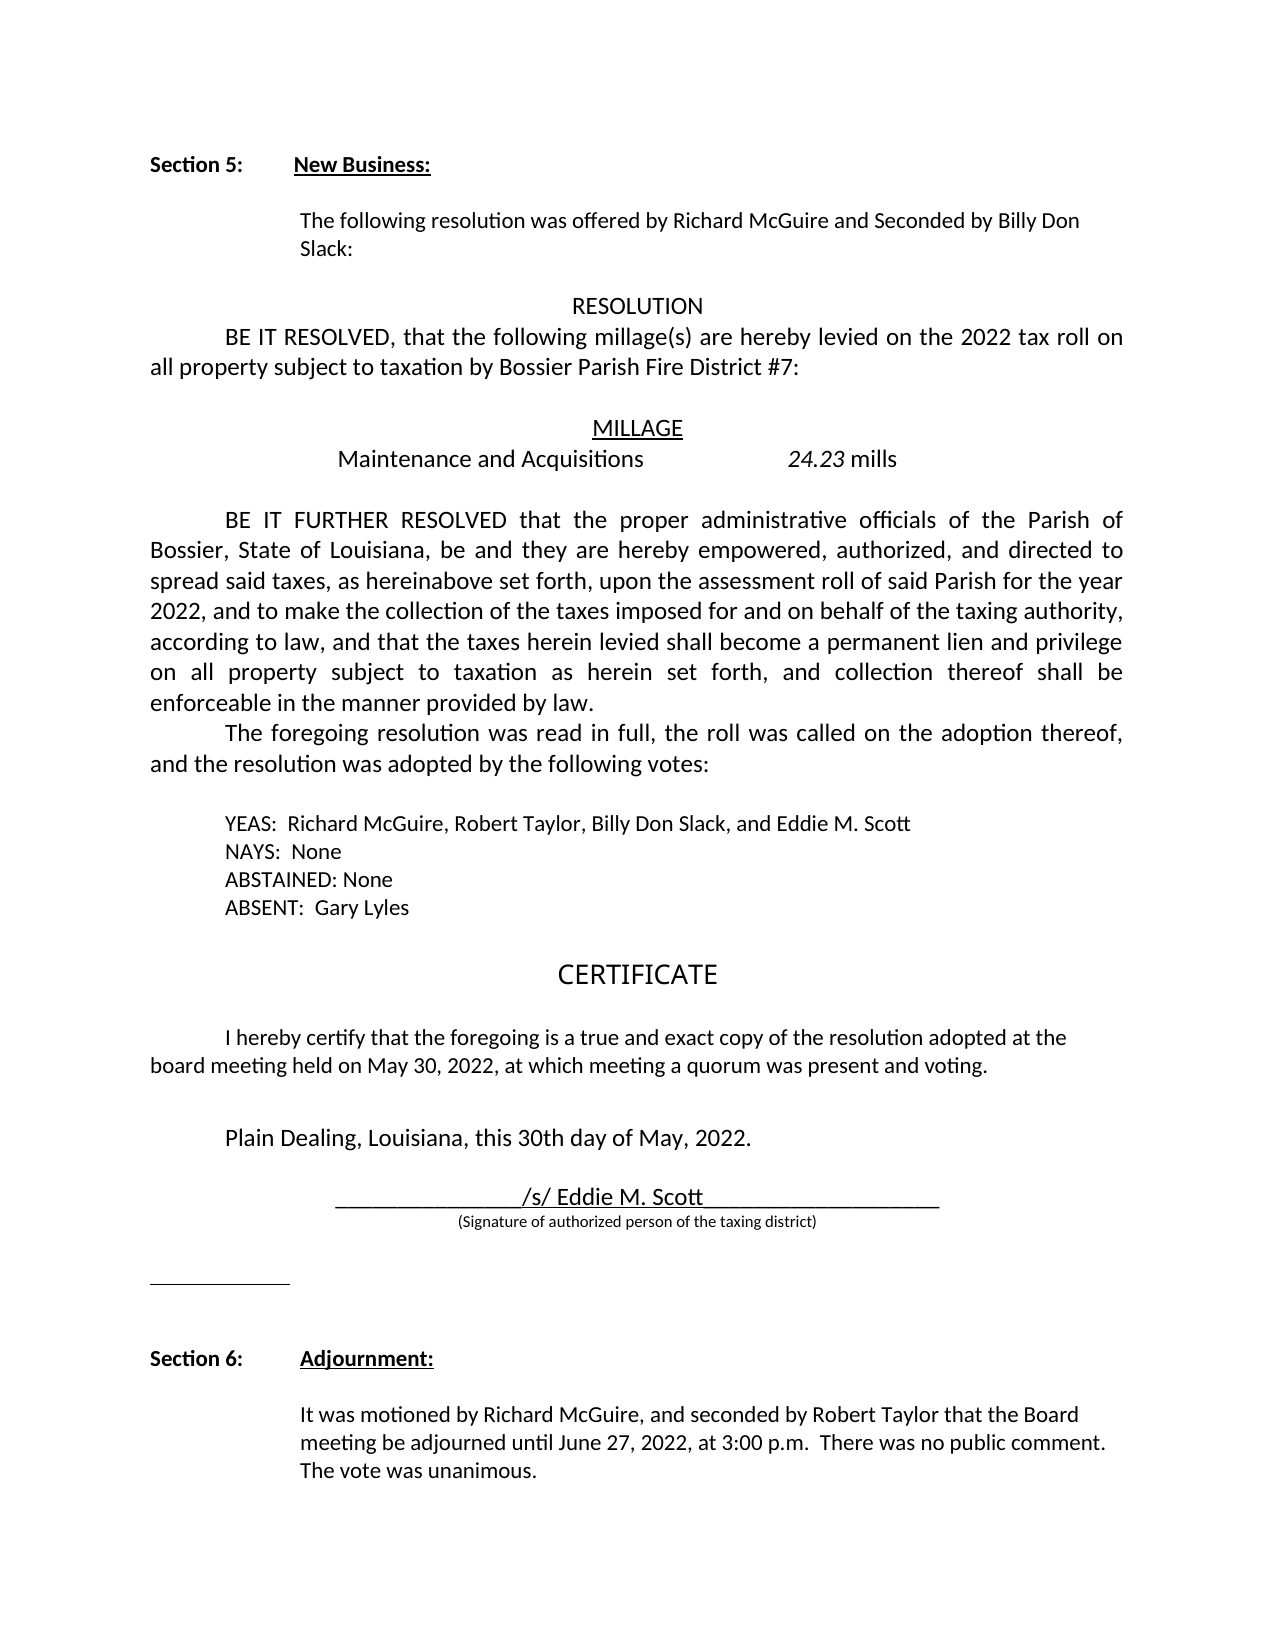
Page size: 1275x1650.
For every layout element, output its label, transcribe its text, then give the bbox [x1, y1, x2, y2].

text BE IT RESOLVED, that the following millage(s) are hereby levied on the 2022 tax roll on all property subject to taxation by Bossier Parish Fire District #7: [150, 321, 1125, 382]
text The following resolution was offered by Richard McGuire and Seconded by Billy Don Slack: [300, 206, 1125, 262]
text MILLAGE [150, 412, 1125, 443]
text It was motioned by Richard McGuire, and seconded by Robert Taylor that the Board meeting be adjourned until June 27, 2022, at 3:00 p.m. There was no public comment. The vote was unanimous. [300, 1400, 1125, 1484]
text The foregoing resolution was read in full, the roll was called on the adoption thereof, and the resolution was adopted by the following votes: [150, 717, 1125, 778]
text I hereby certify that the foregoing is a true and exact copy of the resolution adopted at the board meeting held on May 30, 2022, at which meeting a quorum was present and voting. [150, 1023, 1125, 1079]
subtitle CERTIFICATE [150, 956, 1125, 993]
text Maintenance and Acquisitions 24.23 mills [150, 443, 1125, 473]
text NAYS: None [150, 837, 1125, 865]
text RESOLUTION [150, 290, 1125, 321]
text Section 5: New Business: [150, 150, 1125, 178]
text Plain Dealing, Louisiana, this 30th day of May, 2022. [150, 1122, 1125, 1153]
text ABSTAINED: None [150, 865, 1125, 893]
text BE IT FURTHER RESOLVED that the proper administrative officials of the Parish of Bossier, State of Louisiana, be and they are hereby empowered, authorized, and directed to spread said taxes, as hereinabove set forth, upon the assessment roll of said Parish for the year 2022, and to make the collection of the taxes imposed for and on behalf of the taxing authority, according to law, and that the taxes herein levied shall become a permanent lien and privilege on all property subject to taxation as herein set forth, and collection thereof shall be enforceable in the manner provided by law. [150, 504, 1125, 717]
text _______________/s/ Eddie M. Scott___________________ [150, 1181, 1125, 1211]
text ABSENT: Gary Lyles [150, 893, 1125, 921]
text (Signature of authorized person of the taxing district) [150, 1211, 1125, 1232]
text YEAS: Richard McGuire, Robert Taylor, Billy Don Slack, and Eddie M. Scott [150, 809, 1125, 837]
text Section 6: Adjournment: [150, 1344, 1125, 1372]
